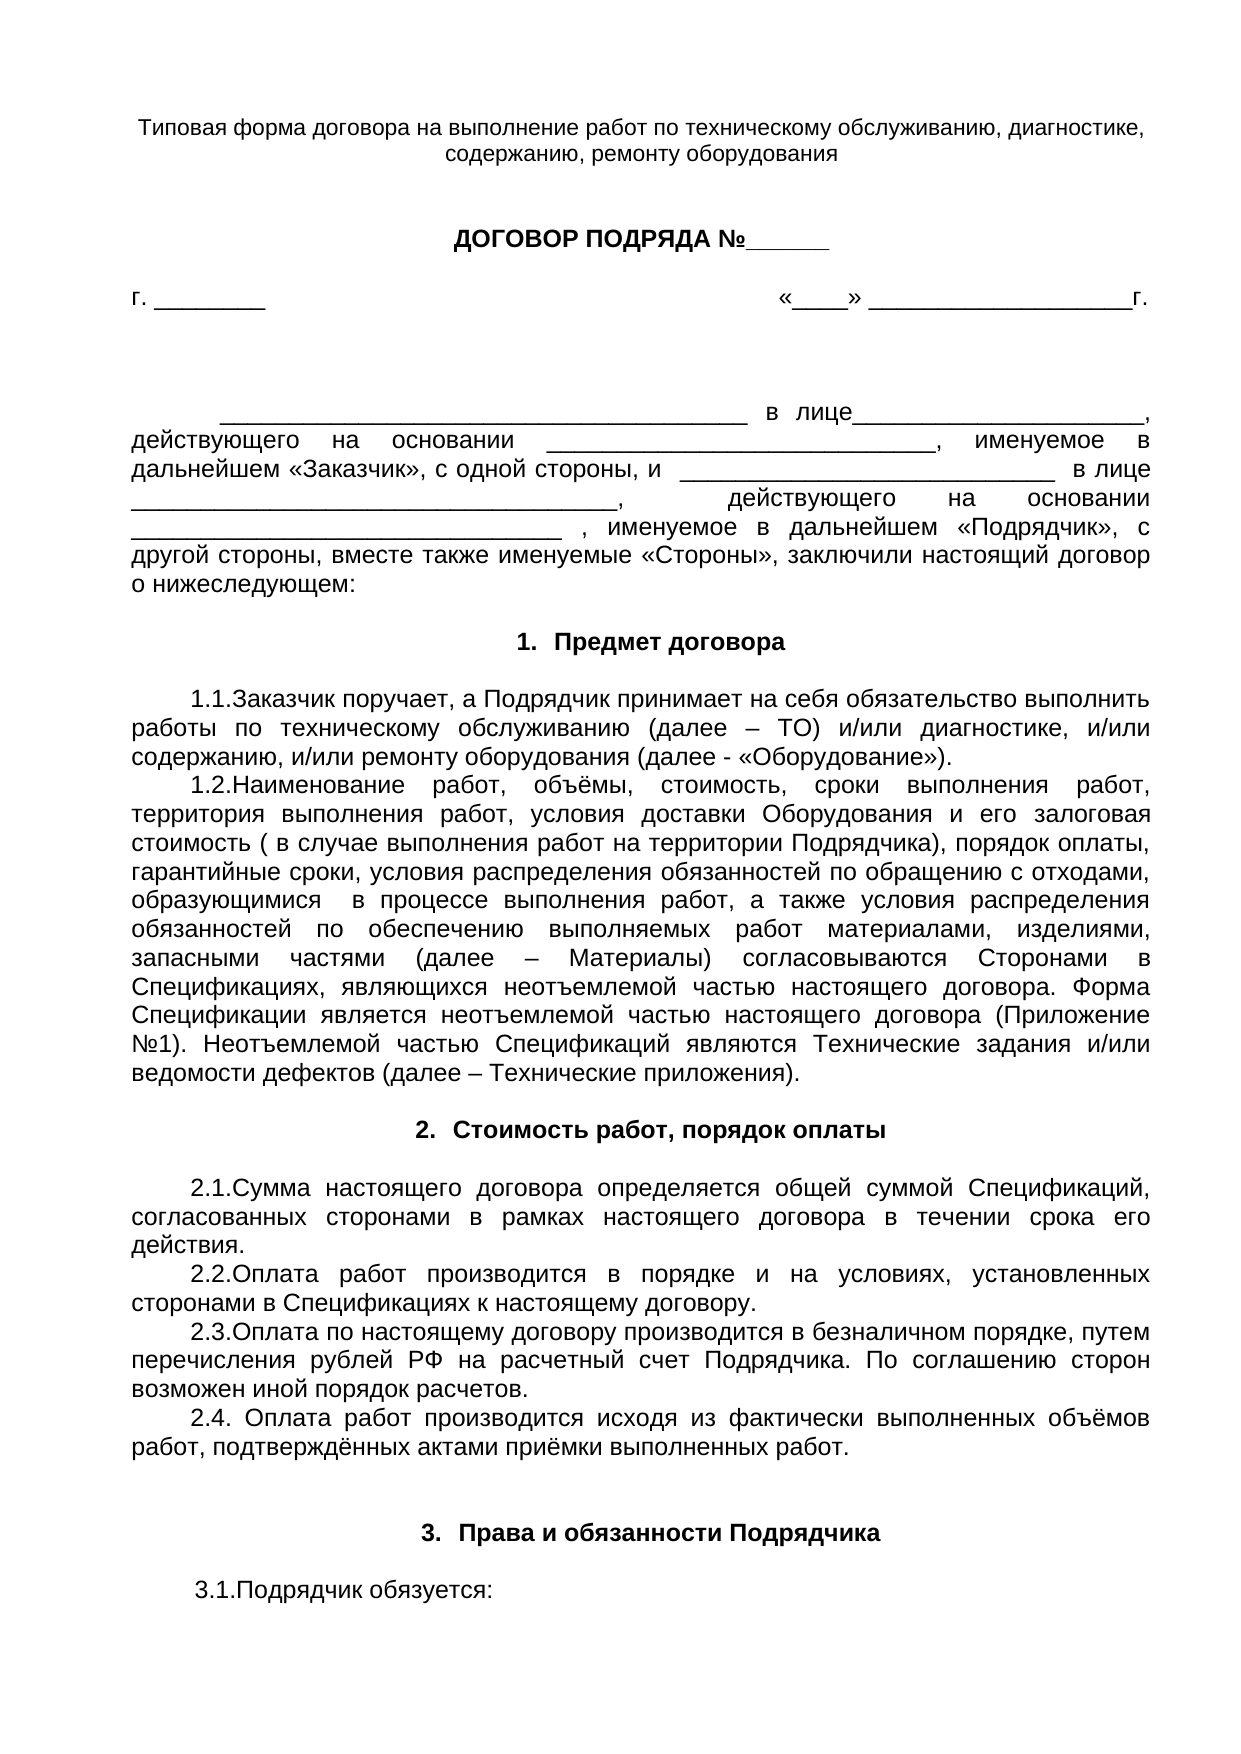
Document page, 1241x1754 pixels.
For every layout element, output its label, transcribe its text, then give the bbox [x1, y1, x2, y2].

list Стоимость работ, порядок оплаты [150, 1115, 1152, 1144]
text 3.1.Подрядчик обязуется: [187, 1575, 1152, 1604]
text ______________________________________ в лице_____________________, действующего на основании ____________________________, именуемое в дальнейшем «Заказчик», с одной стороны, и ___________________________ в лице ___________________________________, действующего на основании _______________________________ , именуемое в дальнейшем «Подрядчик», с другой стороны, вместе также именуемые «Стороны», заключили настоящий договор о нижеследующем: [131, 396, 1152, 598]
text 1.1.Заказчик поручает, а Подрядчик принимает на себя обязательство выполнить работы по техническому обслуживанию (далее – ТО) и/или диагностике, и/или содержанию, и/или ремонту оборудования (далее - «Оборудование»). [131, 684, 1152, 770]
text 2.3.Оплата по настоящему договору производится в безналичном порядке, путем перечисления рублей РФ на расчетный счет Подрядчика. По соглашению сторон возможен иной порядок расчетов. [131, 1316, 1152, 1403]
text г. ________ «____» ___________________г. [131, 281, 1152, 310]
text 2.4. Оплата работ производится исходя из фактически выполненных объёмов работ, подтверждённых актами приёмки выполненных работ. [131, 1403, 1152, 1460]
text 2.1.Сумма настоящего договора определяется общей суммой Спецификаций, согласованных сторонами в рамках настоящего договора в течении срока его действия. [131, 1173, 1152, 1259]
text Типовая форма договора на выполнение работ по техническому обслуживанию, диагностике, содержанию, ремонту оборудования [131, 114, 1152, 166]
text ДОГОВОР ПОДРЯДА №______ [131, 224, 1152, 253]
list Предмет договора [150, 626, 1152, 655]
text 2.2.Оплата работ производится в порядке и на условиях, установленных сторонами в Спецификациях к настоящему договору. [131, 1259, 1152, 1316]
text 1.2.Наименование работ, объёмы, стоимость, сроки выполнения работ, территория выполнения работ, условия доставки Оборудования и его залоговая стоимость ( в случае выполнения работ на территории Подрядчика), порядок оплаты, гарантийные сроки, условия распределения обязанностей по обращению с отходами, образующимися в процессе выполнения работ, а также условия распределения обязанностей по обеспечению выполняемых работ материалами, изделиями, запасными частями (далее – Материалы) согласовываются Сторонами в Спецификациях, являющихся неотъемлемой частью настоящего договора. Форма Спецификации является неотъемлемой частью настоящего договора (Приложение №1). Неотъемлемой частью Спецификаций являются Технические задания и/или ведомости дефектов (далее – Технические приложения). [131, 770, 1152, 1086]
list Права и обязанности Подрядчика [150, 1518, 1152, 1546]
